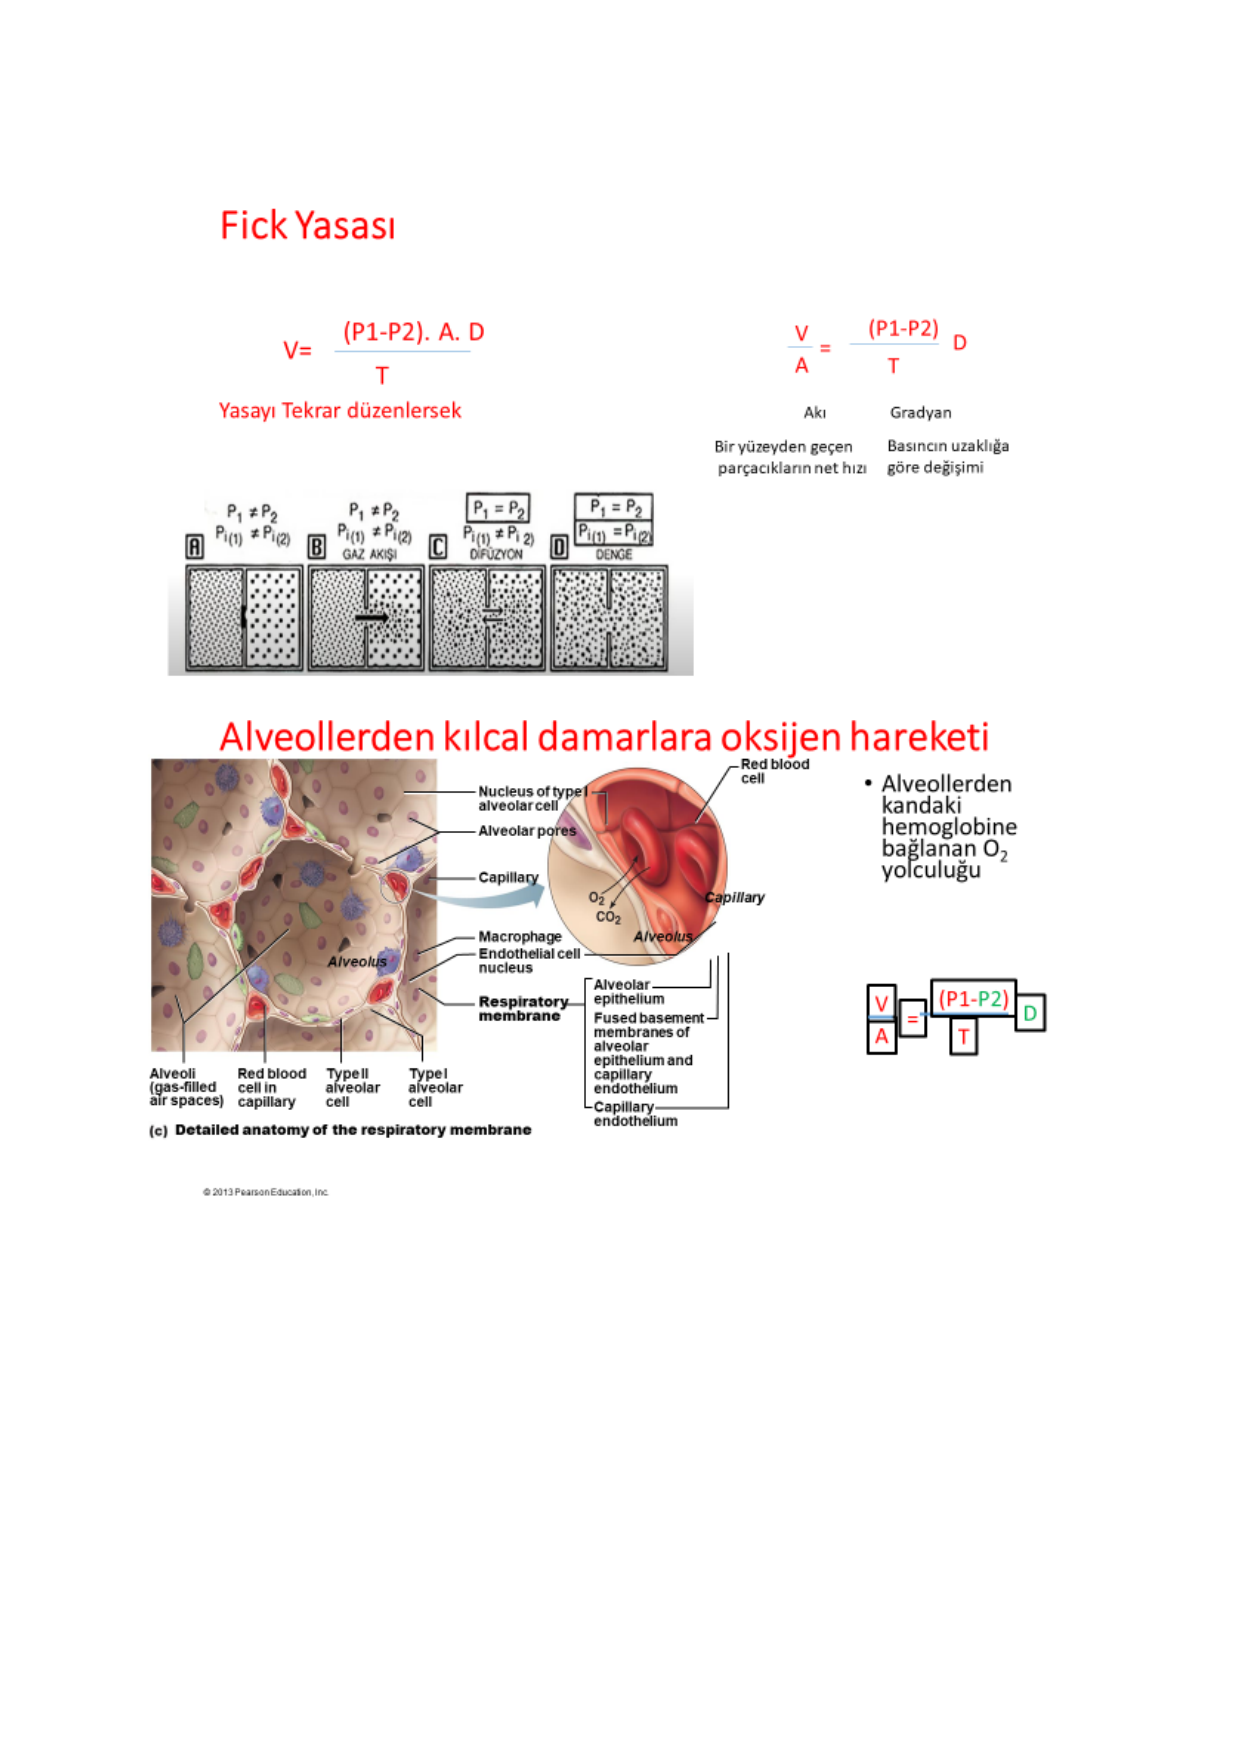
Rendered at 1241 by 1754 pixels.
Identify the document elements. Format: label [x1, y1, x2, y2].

picture [147, 682, 1093, 1215]
picture [147, 147, 1093, 679]
